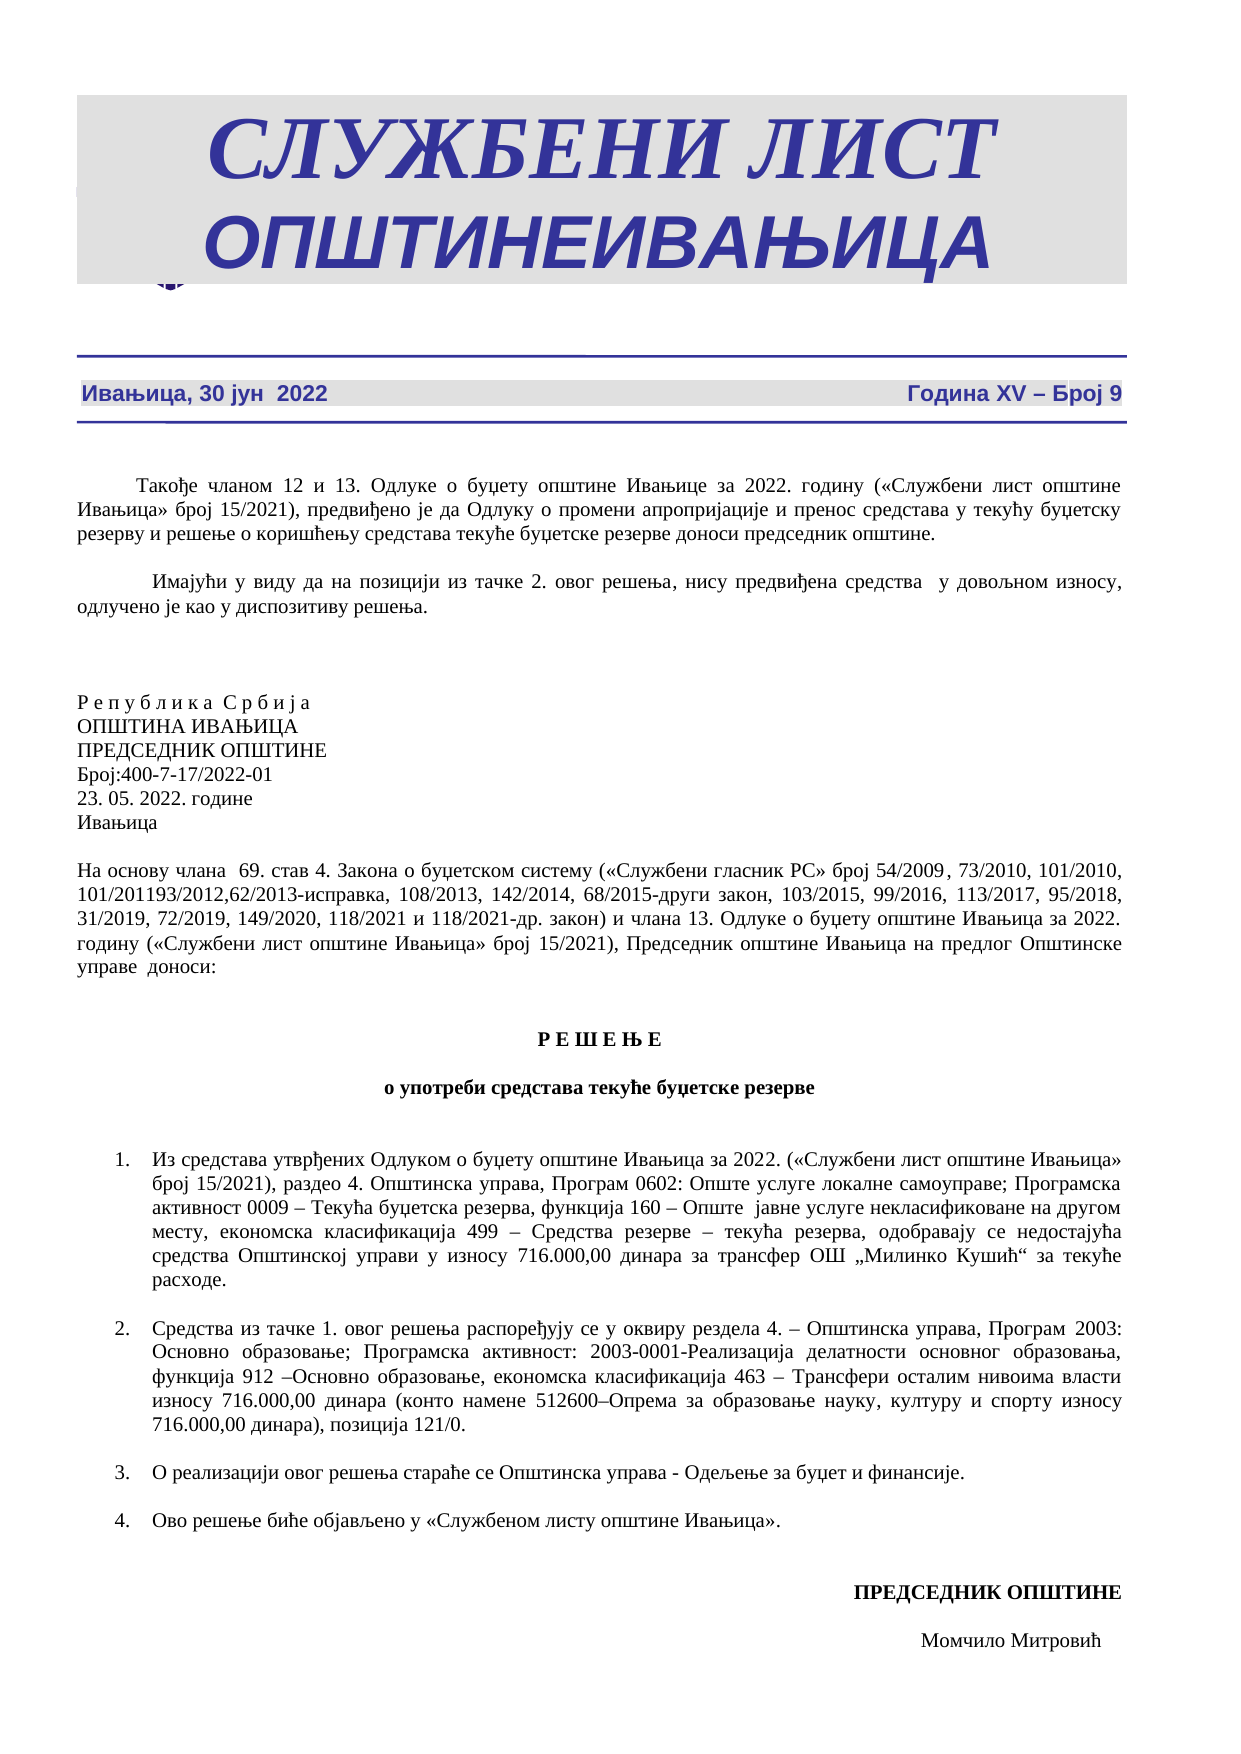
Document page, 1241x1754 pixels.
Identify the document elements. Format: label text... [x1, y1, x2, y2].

text ПРЕДСЕДНИК ОПШТИНЕ [77, 1580, 1122, 1604]
list Средства из тачке 1. овог решења распоређују се у оквиру рездела 4. – Општинска управа, Програм 2003: Основно образовање; Програмска активност: 2003-0001-Реализација делатности основног образовања, функција 912 –Основно образовање, економска класификација 463 – Трансфери осталим нивоима власти износу 716.000,00 динара (конто намене 512600–Oпрема за образовање науку, културу и спорту износу 716.000,00 динара), позиција 121/0. [114, 1315, 1122, 1436]
text Имајући у виду да на позицији из тачке 2. овог решења, нису предвиђена средства у довољном износу, одлучено је као у диспозитиву решења. [77, 569, 1122, 618]
text Брoj:400-7-17/2022-01 [77, 762, 1122, 786]
text ПРЕДСЕДНИК ОПШТИНЕ [77, 738, 1122, 762]
text На основу члана 69. став 4. Закона о буџетском систему («Службени гласник РС» број 54/2009, 73/2010, 101/2010, 101/201193/2012,62/2013-исправка, 108/2013, 142/2014, 68/2015-други закон, 103/2015, 99/2016, 113/2017, 95/2018, 31/2019, 72/2019, 149/2020, 118/2021 и 118/2021-др. закон) и члана 13. Одлуке о буџету општине Ивањица за 2022. годину («Службени лист општине Ивањица» број 15/2021), Председник општине Ивањица на предлог Oпштинске управе доноси: [77, 858, 1122, 978]
list Из средстава утврђених Одлуком о буџету општине Ивањица за 2022. («Службени лист општине Ивањица» број 15/2021), раздео 4. Општинска управа, Програм 0602: Опште услуге локалне самоуправе; Програмска активност 0009 – Tекућа буџетска резерва, функција 160 – Опште јавне услуге некласификоване на другом месту, економска класификација 499 – Средства резерве – текућа резерва, одобравају се недостајућа средства Општинској управи у износу 716.000,00 динара за трансфер ОШ „Mилинко Кушић“ за текуће расходе. [114, 1147, 1122, 1291]
list O реализацији овог решења стараће се Општинска управа - Oдељење за буџет и финансије. [114, 1460, 1122, 1484]
text o употреби средстава текуће буџетске резерве [77, 1075, 1122, 1099]
text Момчило Митровић [77, 1628, 1122, 1652]
text Такође чланом 12 и 13. Одлуке о буџету општине Ивањице за 2022. годину («Службени лист општине Ивањица» број 15/2021), предвиђено је да Одлуку о промени апропријације и пренос средстава у текућу буџетску резерву и решење о коришћењу средстава текуће буџетске резерве доноси председник општине. [77, 473, 1122, 545]
list Oво решење биће објављено у «Службеном листу општине Ивањица». [114, 1508, 1122, 1532]
text 23. 05. 2022. године [77, 786, 1122, 810]
text ОПШТИНА ИВАЊИЦА [77, 714, 1122, 738]
text Р е п у б л и к а С р б и ј а [77, 690, 1122, 714]
text Р Е Ш Е Њ Е [77, 1027, 1122, 1051]
text Ивањица [77, 810, 1122, 834]
